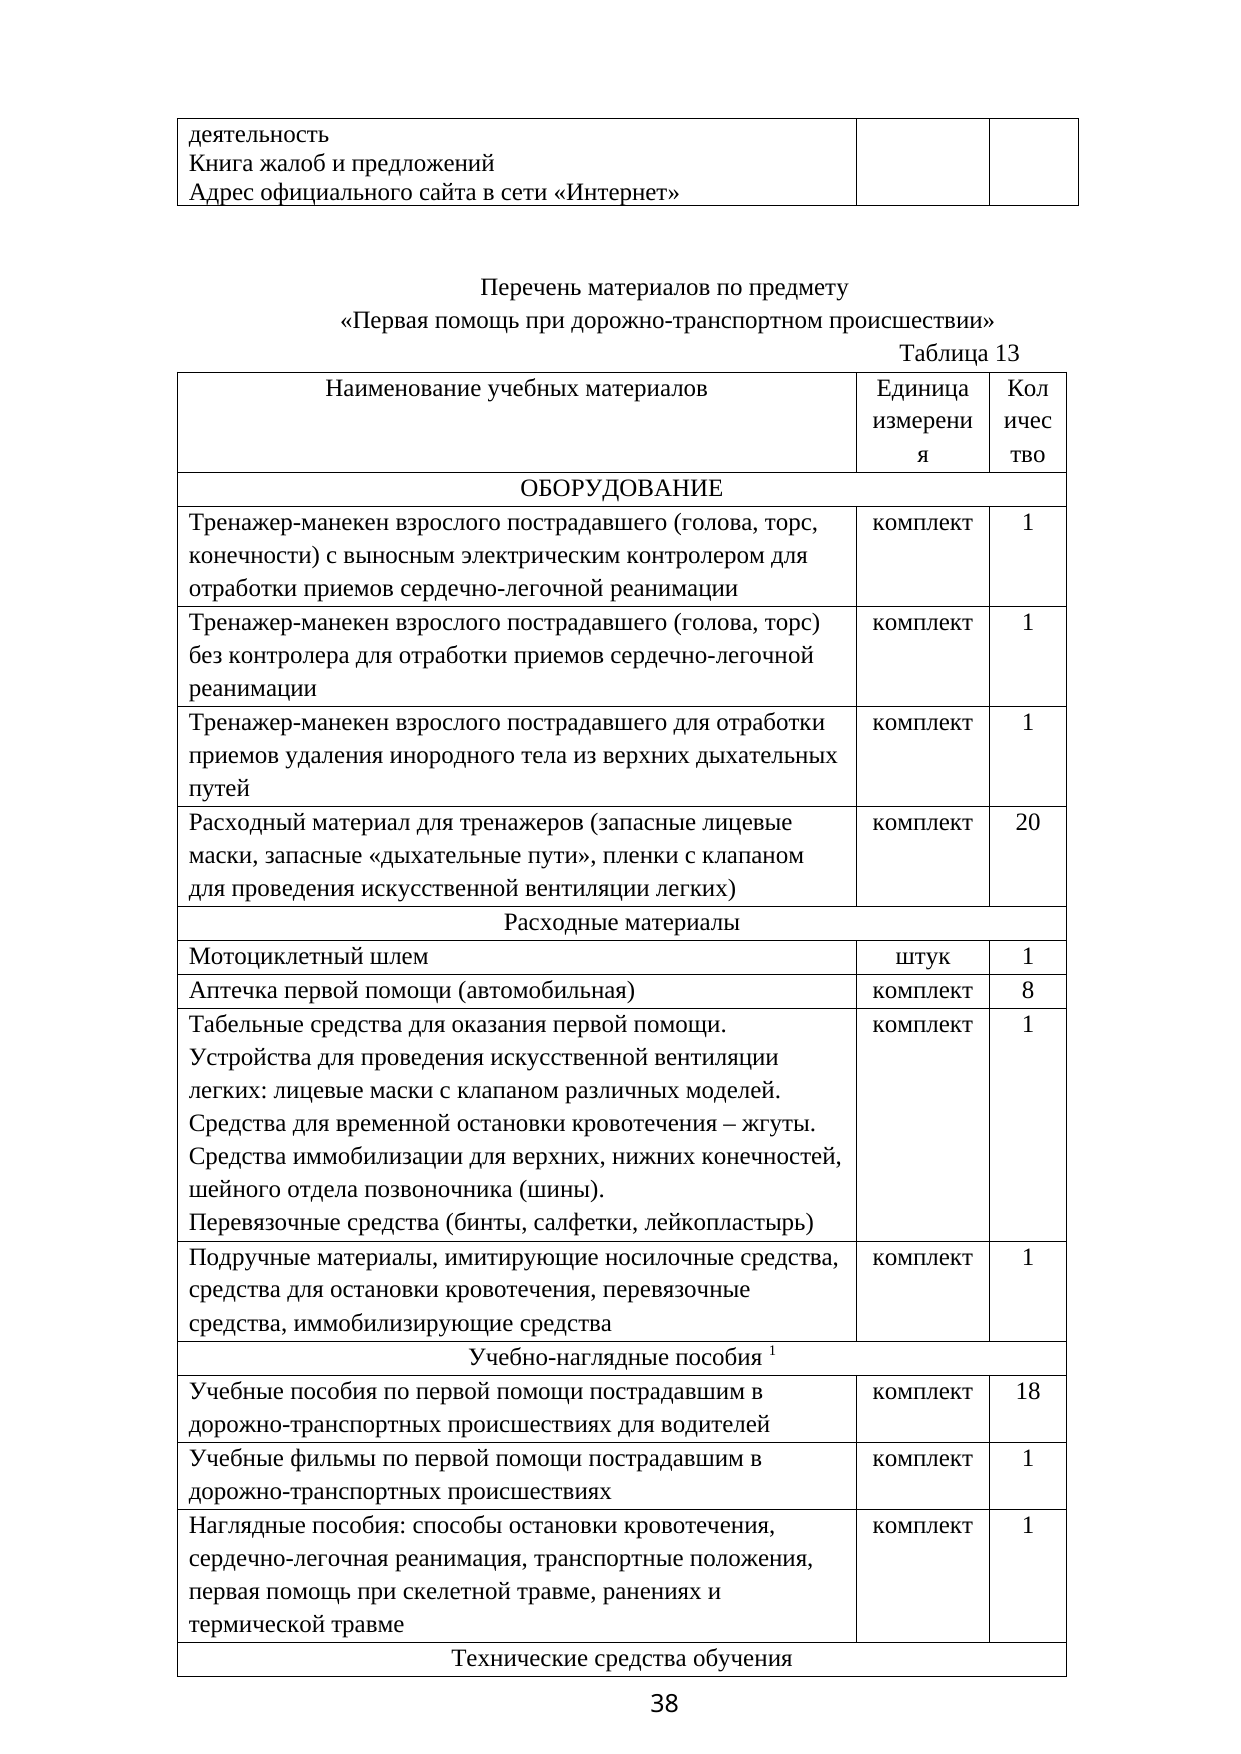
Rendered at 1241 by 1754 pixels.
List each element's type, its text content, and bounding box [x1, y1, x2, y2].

table_cell комплект [857, 1009, 989, 1241]
table_cell комплект [857, 507, 989, 606]
table_cell Тренажер-манекен взрослого пострадавшего для отработки приемов удаления инородного тела из верхних дыхательных путей [178, 707, 856, 806]
table_cell Тренажер-манекен взрослого пострадавшего (голова, торс) без контролера для отработки приемов сердечно-легочной реанимации [178, 607, 856, 706]
table_cell 20 [990, 807, 1066, 906]
table_cell комплект [857, 1376, 989, 1442]
table_cell 1 [990, 707, 1066, 806]
table_cell 1 [990, 1510, 1066, 1642]
table_cell комплект [857, 607, 989, 706]
table_cell Мотоциклетный шлем [178, 941, 856, 974]
table_header Наименование учебных материалов [178, 373, 856, 472]
table_cell Учебные пособия по первой помощи пострадавшим в дорожно-транспортных происшествиях для водителей [178, 1376, 856, 1442]
table_cell комплект [857, 1510, 989, 1642]
table_cell Технические средства обучения [178, 1643, 1066, 1676]
table_header Количество [990, 373, 1066, 472]
table_cell 1 [990, 1009, 1066, 1241]
table_cell Табельные средства для оказания первой помощи. Устройства для проведения искусственной вентиляции легких: лицевые маски с клапаном различных моделей. Средства для временной остановки кровотечения – жгуты. Средства иммобилизации для верхних, нижних конечностей, шейного отдела позвоночника (шины). Перевязочные средства (бинты, салфетки, лейкопластырь) [178, 1009, 856, 1241]
text Таблица 13 [693, 338, 1152, 367]
table_cell Расходные материалы [178, 907, 1066, 940]
table_cell комплект [857, 975, 989, 1008]
table_cell Расходный материал для тренажеров (запасные лицевые маски, запасные «дыхательные пути», пленки с клапаном для проведения искусственной вентиляции легких) [178, 807, 856, 906]
table_cell Наглядные пособия: способы остановки кровотечения, сердечно-легочная реанимация, транспортные положения, первая помощь при скелетной травме, ранениях и термической травме [178, 1510, 856, 1642]
table_cell 1 [990, 507, 1066, 606]
table_cell Учебные фильмы по первой помощи пострадавшим в дорожно-транспортных происшествиях [178, 1443, 856, 1509]
table_cell 1 [990, 941, 1066, 974]
table_cell комплект [857, 1443, 989, 1509]
text Перечень материалов по предмету [177, 272, 1152, 301]
table_cell Подручные материалы, имитирующие носилочные средства, средства для остановки кровотечения, перевязочные средства, иммобилизирующие средства [178, 1242, 856, 1341]
table_cell 1 [990, 1443, 1066, 1509]
table_cell Тренажер-манекен взрослого пострадавшего (голова, торс, конечности) с выносным электрическим контролером для отработки приемов сердечно-легочной реанимации [178, 507, 856, 606]
table_cell 1 [990, 1242, 1066, 1341]
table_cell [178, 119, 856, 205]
table_cell Аптечка первой помощи (автомобильная) [178, 975, 856, 1008]
table_cell комплект [857, 807, 989, 906]
table_cell комплект [857, 1242, 989, 1341]
table_cell 1 [990, 607, 1066, 706]
table_cell Учебно-наглядные пособия 1 [178, 1342, 1066, 1375]
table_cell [990, 119, 1078, 205]
table_cell штук [857, 941, 989, 974]
table_cell 8 [990, 975, 1066, 1008]
table_cell комплект [857, 707, 989, 806]
text «Первая помощь при дорожно-транспортном происшествии» [177, 306, 1152, 334]
table_header Единица измерения [857, 373, 989, 472]
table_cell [857, 119, 989, 205]
table_cell ОБОРУДОВАНИЕ [178, 473, 1066, 506]
table_cell 18 [990, 1376, 1066, 1442]
